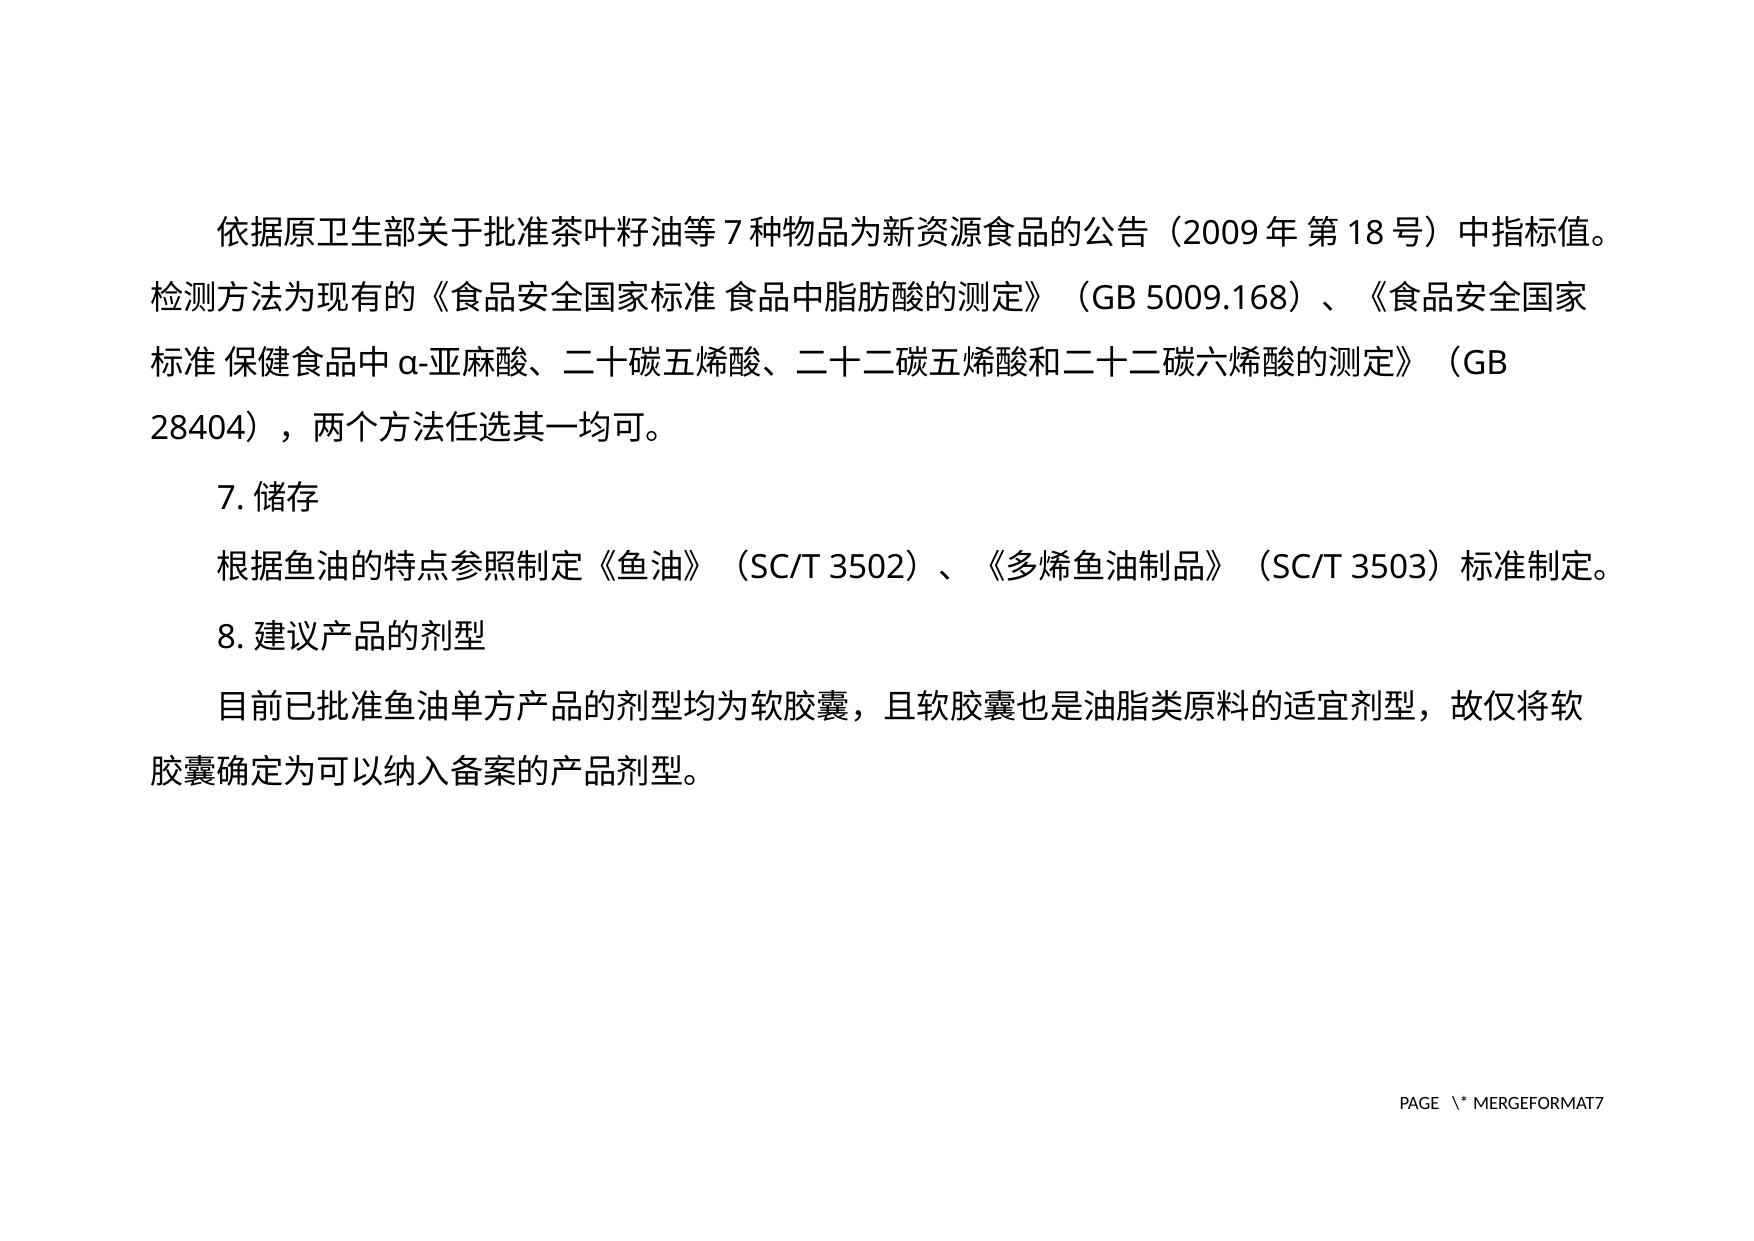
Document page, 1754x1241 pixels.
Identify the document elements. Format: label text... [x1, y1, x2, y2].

subtitle 根据鱼油的特点参照制定《鱼油》（SC/T 3502）、《多烯鱼油制品》（SC/T 3503）标准制定。 [150, 532, 1604, 597]
subtitle 8. 建议产品的剂型 [150, 602, 1604, 667]
subtitle 依据原卫生部关于批准茶叶籽油等7种物品为新资源食品的公告（2009年 第18号）中指标值。检测方法为现有的《食品安全国家标准 食品中脂肪酸的测定》（GB 5009.168）、《食品安全国家标准 保健食品中α-亚麻酸、二十碳五烯酸、二十二碳五烯酸和二十二碳六烯酸的测定》（GB 28404），两个方法任选其一均可。 [150, 198, 1604, 458]
subtitle 7. 储存 [150, 462, 1604, 527]
subtitle 目前已批准鱼油单方产品的剂型均为软胶囊，且软胶囊也是油脂类原料的适宜剂型，故仅将软胶囊确定为可以纳入备案的产品剂型。 [150, 671, 1604, 801]
